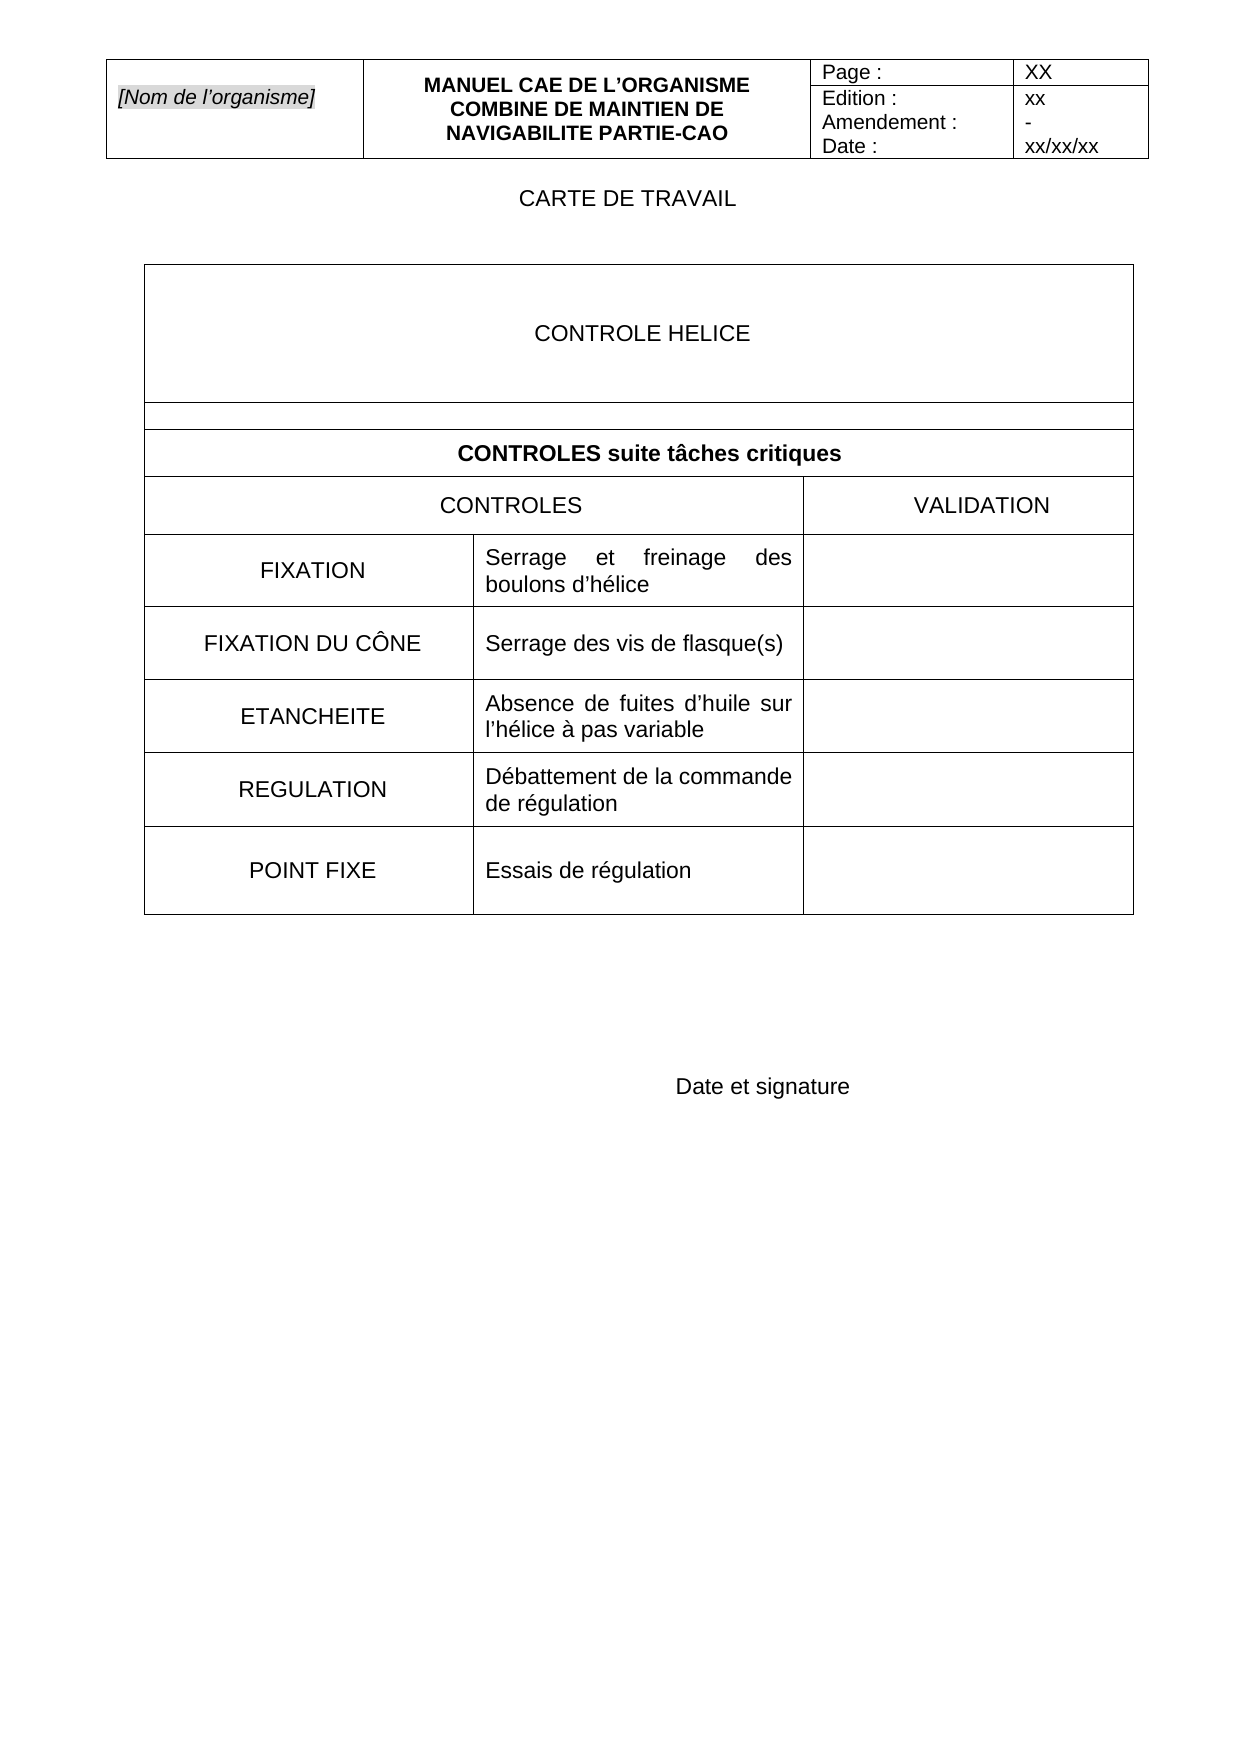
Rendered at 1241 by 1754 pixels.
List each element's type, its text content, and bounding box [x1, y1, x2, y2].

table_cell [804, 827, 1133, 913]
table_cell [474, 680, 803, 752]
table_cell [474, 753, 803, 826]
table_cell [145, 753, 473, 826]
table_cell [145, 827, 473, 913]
list CARTE DE TRAVAIL [118, 185, 1137, 211]
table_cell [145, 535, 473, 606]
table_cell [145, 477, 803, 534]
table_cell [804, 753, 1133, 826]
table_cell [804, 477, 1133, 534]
list Date et signature [192, 1073, 1137, 1099]
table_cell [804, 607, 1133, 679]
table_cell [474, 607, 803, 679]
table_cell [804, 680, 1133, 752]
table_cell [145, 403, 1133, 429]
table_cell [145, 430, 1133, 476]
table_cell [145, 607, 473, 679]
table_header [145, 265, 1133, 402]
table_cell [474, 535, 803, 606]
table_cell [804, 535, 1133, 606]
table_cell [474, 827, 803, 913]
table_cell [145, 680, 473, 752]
